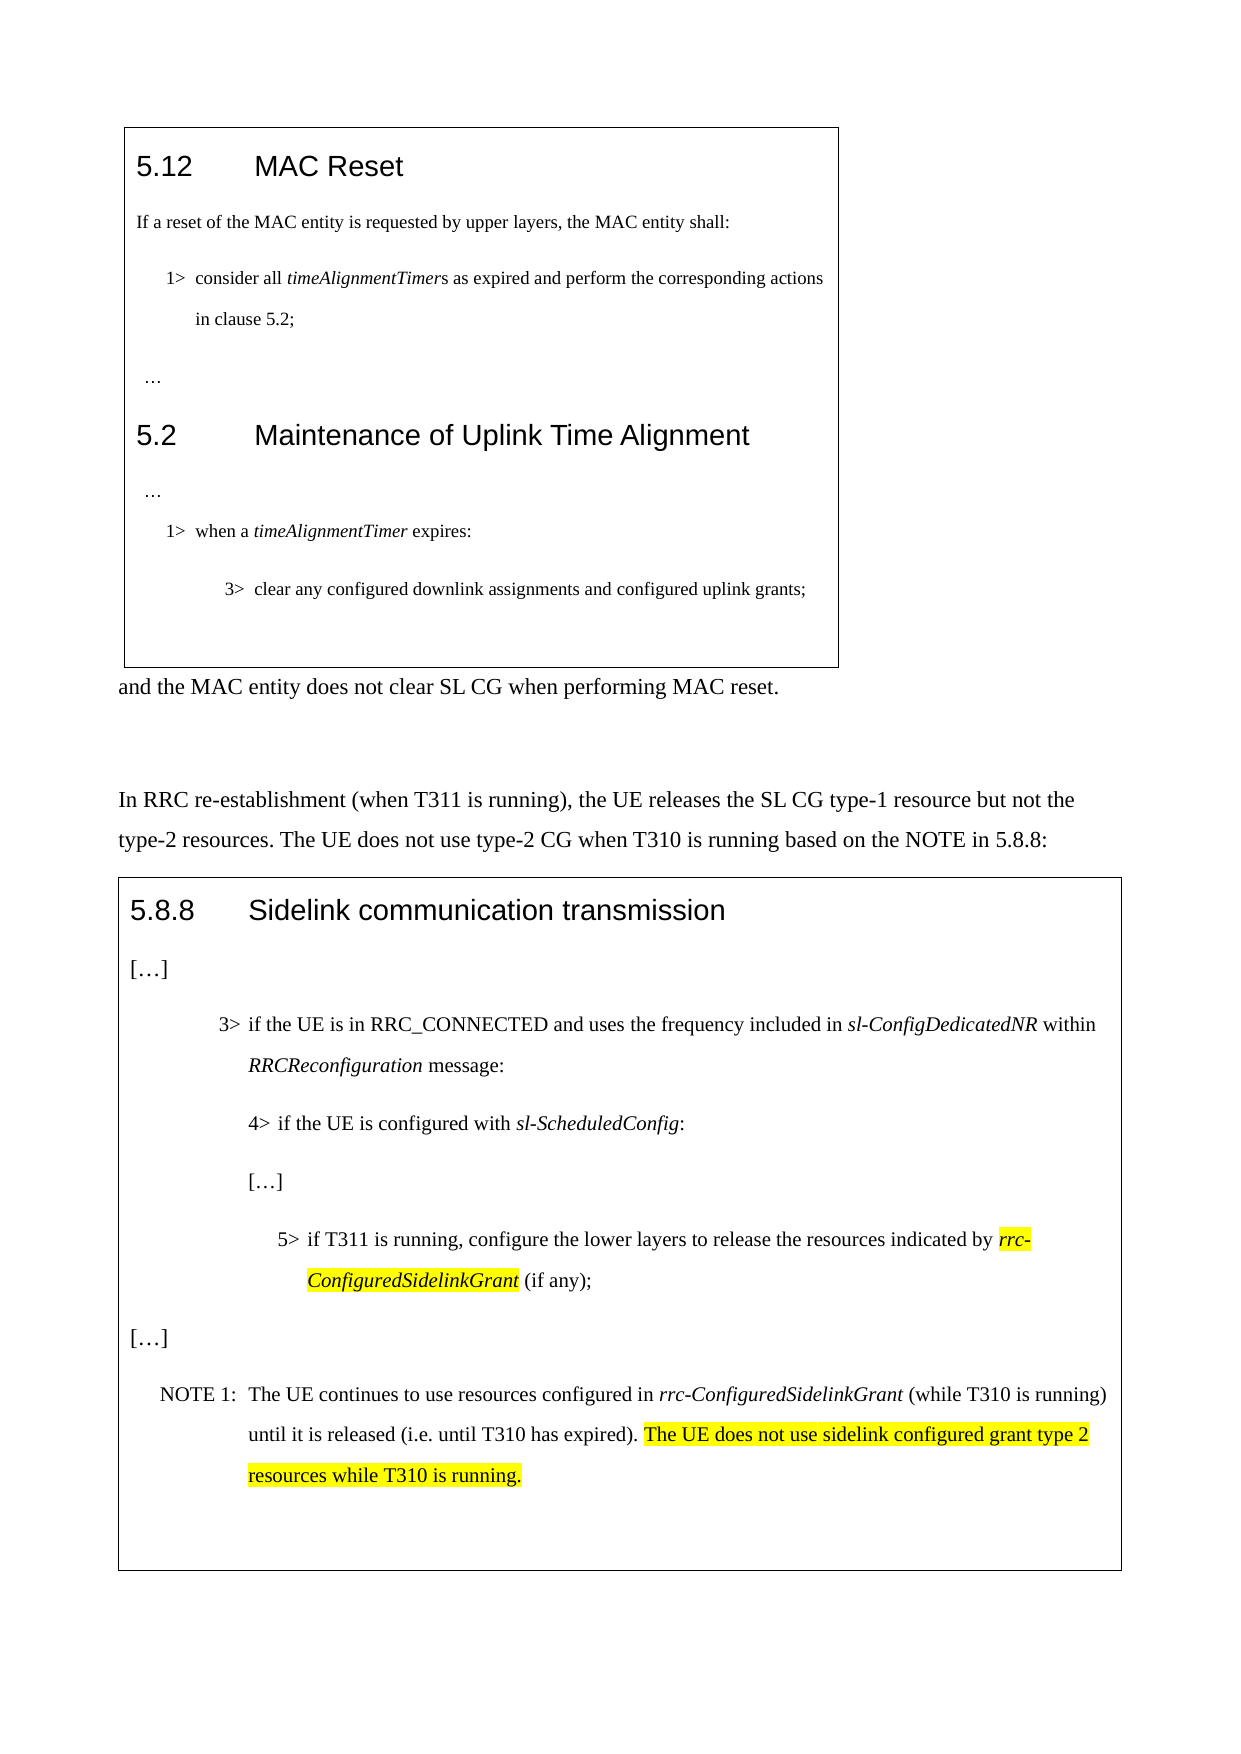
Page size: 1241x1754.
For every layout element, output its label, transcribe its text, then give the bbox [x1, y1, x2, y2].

text In RRC re-establishment (when T311 is running), the UE releases the SL CG type-1 resource but not the type-2 resources. The UE does not use type-2 CG when T310 is running based on the NOTE in 5.8.8: [118, 780, 1122, 858]
table_header 5.8.8 Sidelink communication transmission […] 3> if the UE is in RRC_CONNECTED and uses the frequency included in sl-ConfigDedicatedNR within RRCReconfiguration message: 4> if the UE is configured with sl-ScheduledConfig: […] 5> if T311 is running, configure the lower layers to release the resources indicated by rrc-ConfiguredSidelinkGrant (if any); […] NOTE 1: The UE continues to use resources configured in rrc-ConfiguredSidelinkGrant (while T310 is running) until it is released (i.e. until T310 has expired). The UE does not use sidelink configured grant type 2 resources while T310 is running. [119, 878, 1121, 1570]
table_header 5.12 MAC Reset If a reset of the MAC entity is requested by upper layers, the MAC entity shall: 1> consider all timeAlignmentTimers as expired and perform the corresponding actions in clause 5.2; … 5.2 Maintenance of Uplink Time Alignment … 1> when a timeAlignmentTimer expires: 3> clear any configured downlink assignments and configured uplink grants; [125, 128, 838, 667]
text and the MAC entity does not clear SL CG when performing MAC reset. [118, 668, 1122, 705]
